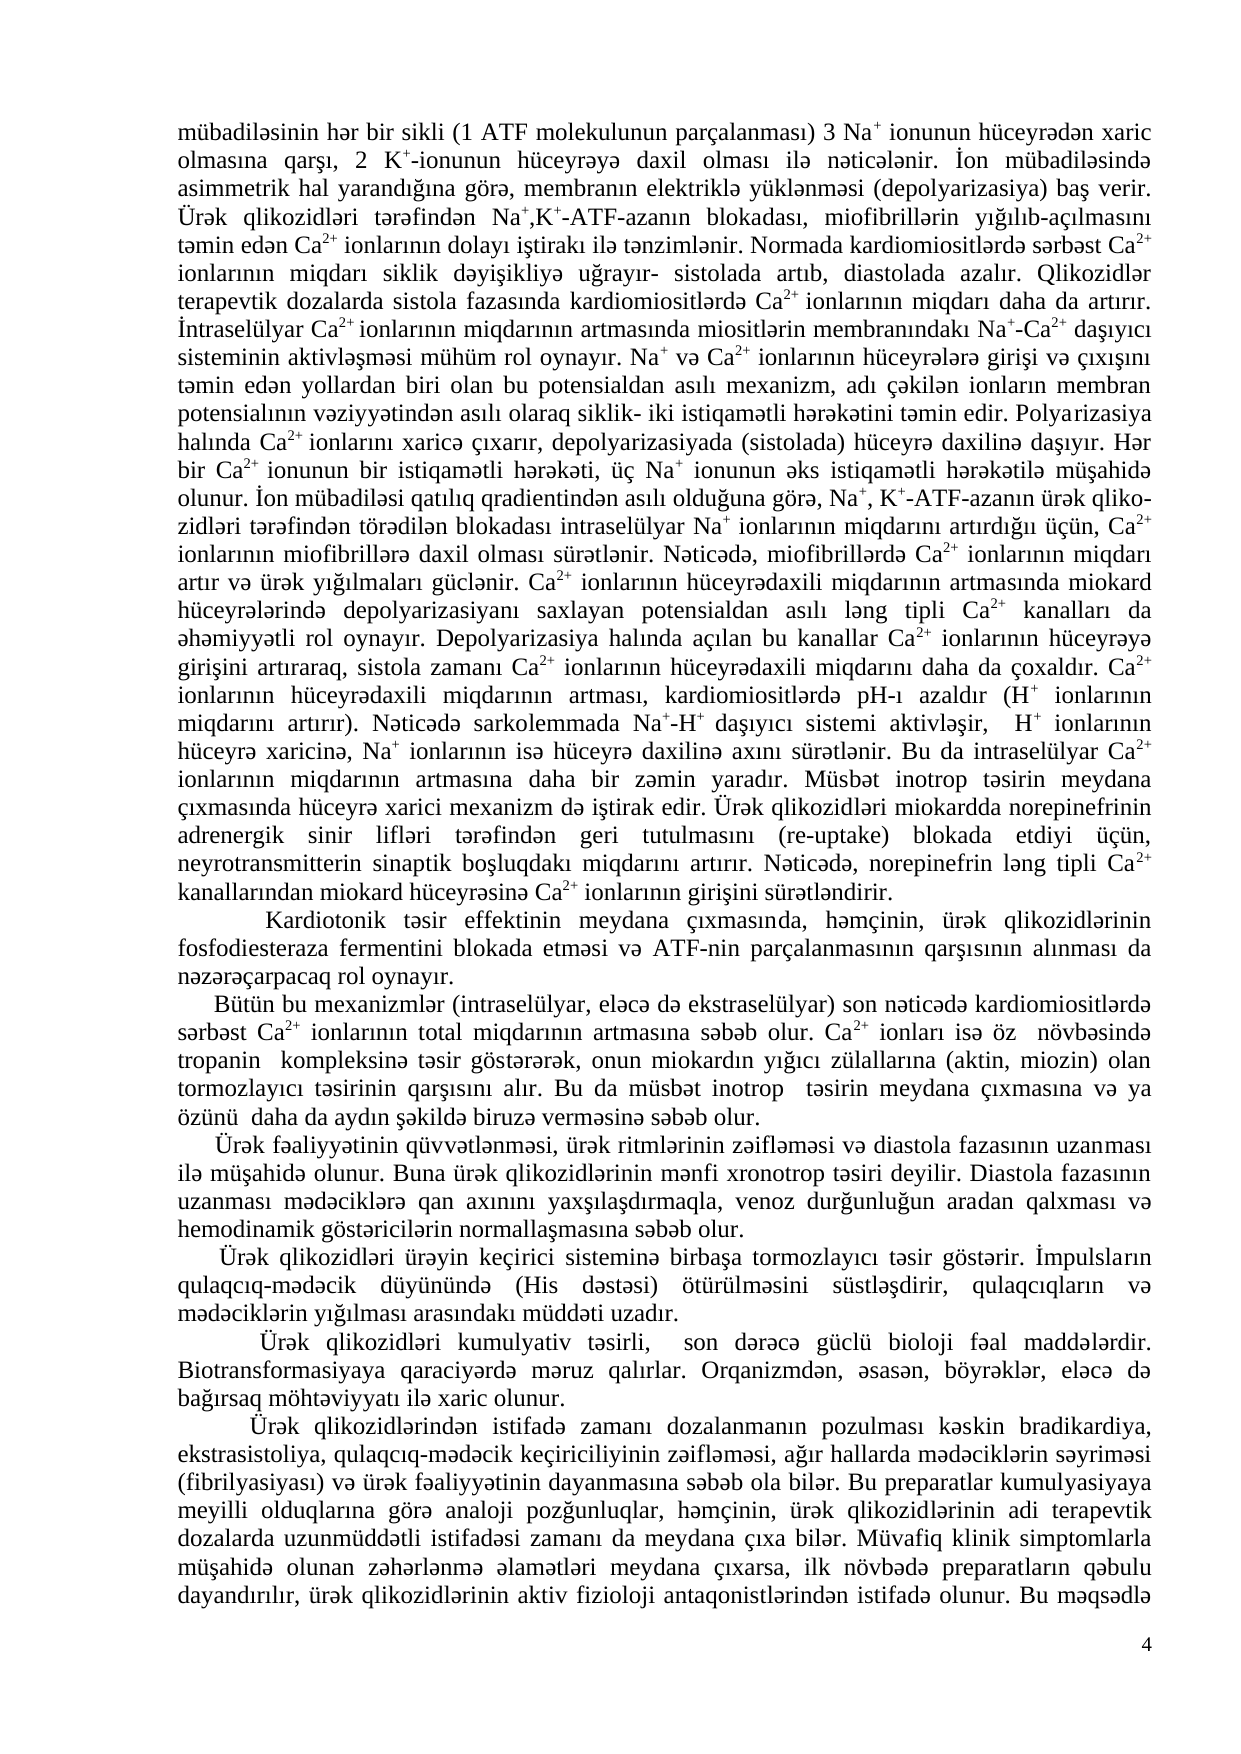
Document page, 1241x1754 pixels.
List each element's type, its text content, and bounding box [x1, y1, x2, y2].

text Ürək qlikozidləri ürəyin keçirici sisteminə birbaşa tormozlayıcı təsir göstərir. İmpulsların qulaqcıq-mədəcik düyünündə (His dəstəsi) ötürülməsini süstləşdirir, qulaqcıqların və mədəciklərin yığılması arasındakı müddəti uzadır. [177, 1243, 1152, 1327]
text Ürək qlikozidləri kumulyativ təsirli, son dərəcə güclü bioloji fəal maddələrdir. Biotransformasiyaya qaraciyərdə məruz qalırlar. Orqanizmdən, əsasən, böyrəklər, eləcə də bağırsaq möhtəviyyatı ilə xaric olunur. [177, 1327, 1152, 1412]
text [177, 1412, 1152, 1609]
text Bütün bu mexanizmlər (intraselülyar, eləcə də ekstraselülyar) son nəticədə kardiomiositlərdə sərbəst Ca2+ ionlarının total miqdarının artmasına səbəb olur. Ca2+ ionları isə öz növbəsində tropanin kompleksinə təsir göstərərək, onun miokardın yığıcı zülallarına (aktin, miozin) olan tormozlayıcı təsirinin qarşısını alır. Bu da müsbət inotrop təsirin meydana çıxmasına və ya özünü daha da aydın şəkildə biruzə verməsinə səbəb olur. [177, 990, 1152, 1131]
text Kardiotonik təsir effektinin meydana çıxmasında, həmçinin, ürək qlikozidlərinin fosfodiesteraza fermentini blokada etməsi və ATF-nin parçalanmasının qarşısının alınması da nəzərəçarpacaq rol oynayır. [177, 906, 1152, 990]
text Ürək fəaliyyətinin qüvvətlənməsi, ürək ritmlərinin zəifləməsi və diastola fazasının uzanması ilə müşahidə olunur. Buna ürək qlikozidlərinin mənfi xronotrop təsiri deyilir. Diastola fazasının uzanması mədəciklərə qan axınını yaxşılaşdırmaqla, venoz durğunluğun aradan qalxması və hemodinamik göstəricilərin normallaşmasına səbəb olur. [177, 1131, 1152, 1243]
